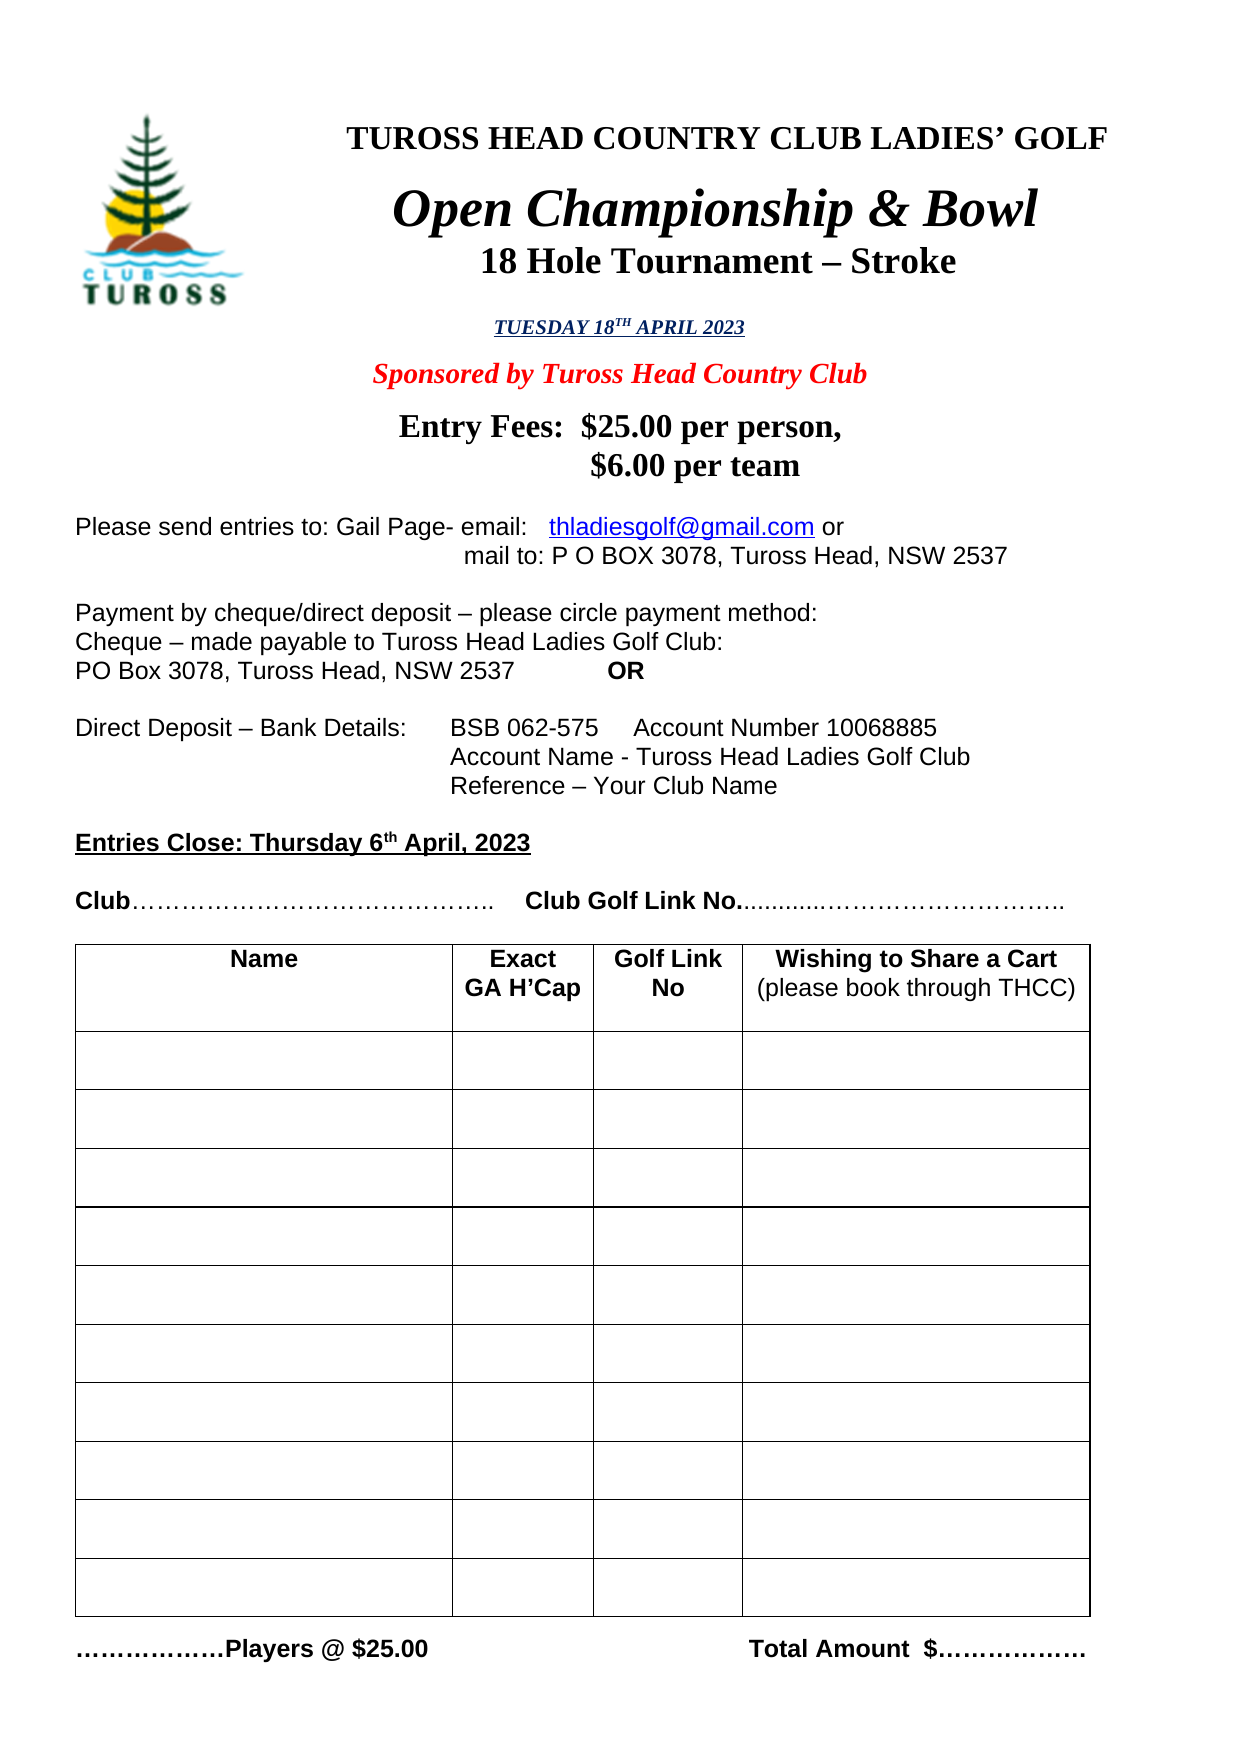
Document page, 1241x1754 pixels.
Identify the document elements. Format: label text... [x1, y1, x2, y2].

table_cell [76, 1559, 452, 1616]
text Cheque – made payable to Tuross Head Ladies Golf Club: [75, 627, 1165, 656]
text Club…………………………………….. Club Golf Link No.............……………………….. [75, 886, 1165, 915]
table_cell [743, 1149, 1089, 1206]
table_cell [594, 1559, 742, 1616]
table_cell [453, 1266, 593, 1323]
table_header Golf Link No [594, 945, 742, 1031]
text Payment by cheque/direct deposit – please circle payment method: [75, 598, 1165, 627]
table_cell [453, 1559, 593, 1616]
text Sponsored by Tuross Head Country Club [75, 356, 1165, 390]
table_cell [594, 1090, 742, 1148]
table_cell [594, 1500, 742, 1558]
table_cell [594, 1208, 742, 1265]
table_cell [453, 1090, 593, 1148]
table_cell [743, 1442, 1089, 1499]
table_cell [743, 1383, 1089, 1441]
subtitle $6.00 per team [75, 445, 1165, 483]
table_cell [453, 1208, 593, 1265]
table_cell [76, 1325, 452, 1382]
table_cell [594, 1383, 742, 1441]
table_header Exact GA H’Cap [453, 945, 593, 1031]
table_cell [453, 1500, 593, 1558]
text 18 Hole Tournament – Stroke [252, 239, 1165, 282]
table_cell [76, 1208, 452, 1265]
subtitle Entry Fees: $25.00 per person, [75, 407, 1165, 445]
subtitle TUESDAY 18TH APRIL 2023 [75, 315, 1165, 339]
subtitle Open Championship & Bowl [252, 176, 1165, 239]
table_cell [76, 1500, 452, 1558]
text Direct Deposit – Bank Details: BSB 062-575 Account Number 10068885 [75, 713, 1165, 742]
text Please send entries to: Gail Page- email: thladiesgolf@gmail.com or [75, 512, 1165, 541]
table_cell [594, 1032, 742, 1089]
table_cell [76, 1032, 452, 1089]
table_header Wishing to Share a Cart (please book through THCC) [743, 945, 1089, 1031]
table_cell [76, 1383, 452, 1441]
text mail to: P O BOX 3078, Tuross Head, NSW 2537 [300, 541, 1165, 570]
table_header Name [76, 945, 452, 1031]
table_cell [743, 1208, 1089, 1265]
table_cell [594, 1442, 742, 1499]
text PO Box 3078, Tuross Head, NSW 2537 OR [75, 656, 1165, 685]
table_cell [76, 1266, 452, 1323]
table_cell [743, 1500, 1089, 1558]
table_cell [743, 1032, 1089, 1089]
table_cell [743, 1559, 1089, 1616]
text ………………Players @ $25.00 Total Amount $……………… [75, 1634, 1165, 1663]
text TUROSS HEAD COUNTRY CLUB LADIES’ GOLF [252, 118, 1165, 156]
picture [75, 107, 252, 310]
table_cell [743, 1325, 1089, 1382]
table_cell [594, 1149, 742, 1206]
text Account Name - Tuross Head Ladies Golf Club [75, 742, 1165, 771]
table_cell [76, 1090, 452, 1148]
table_cell [743, 1090, 1089, 1148]
table_cell [453, 1383, 593, 1441]
table_cell [743, 1266, 1089, 1323]
table_cell [76, 1442, 452, 1499]
text Reference – Your Club Name [75, 771, 1165, 800]
table_cell [453, 1325, 593, 1382]
table_cell [453, 1149, 593, 1206]
table_cell [594, 1266, 742, 1323]
table_cell [453, 1032, 593, 1089]
table_cell [453, 1442, 593, 1499]
table_cell [594, 1325, 742, 1382]
table_cell [76, 1149, 452, 1206]
text Entries Close: Thursday 6th April, 2023 [75, 828, 1165, 857]
